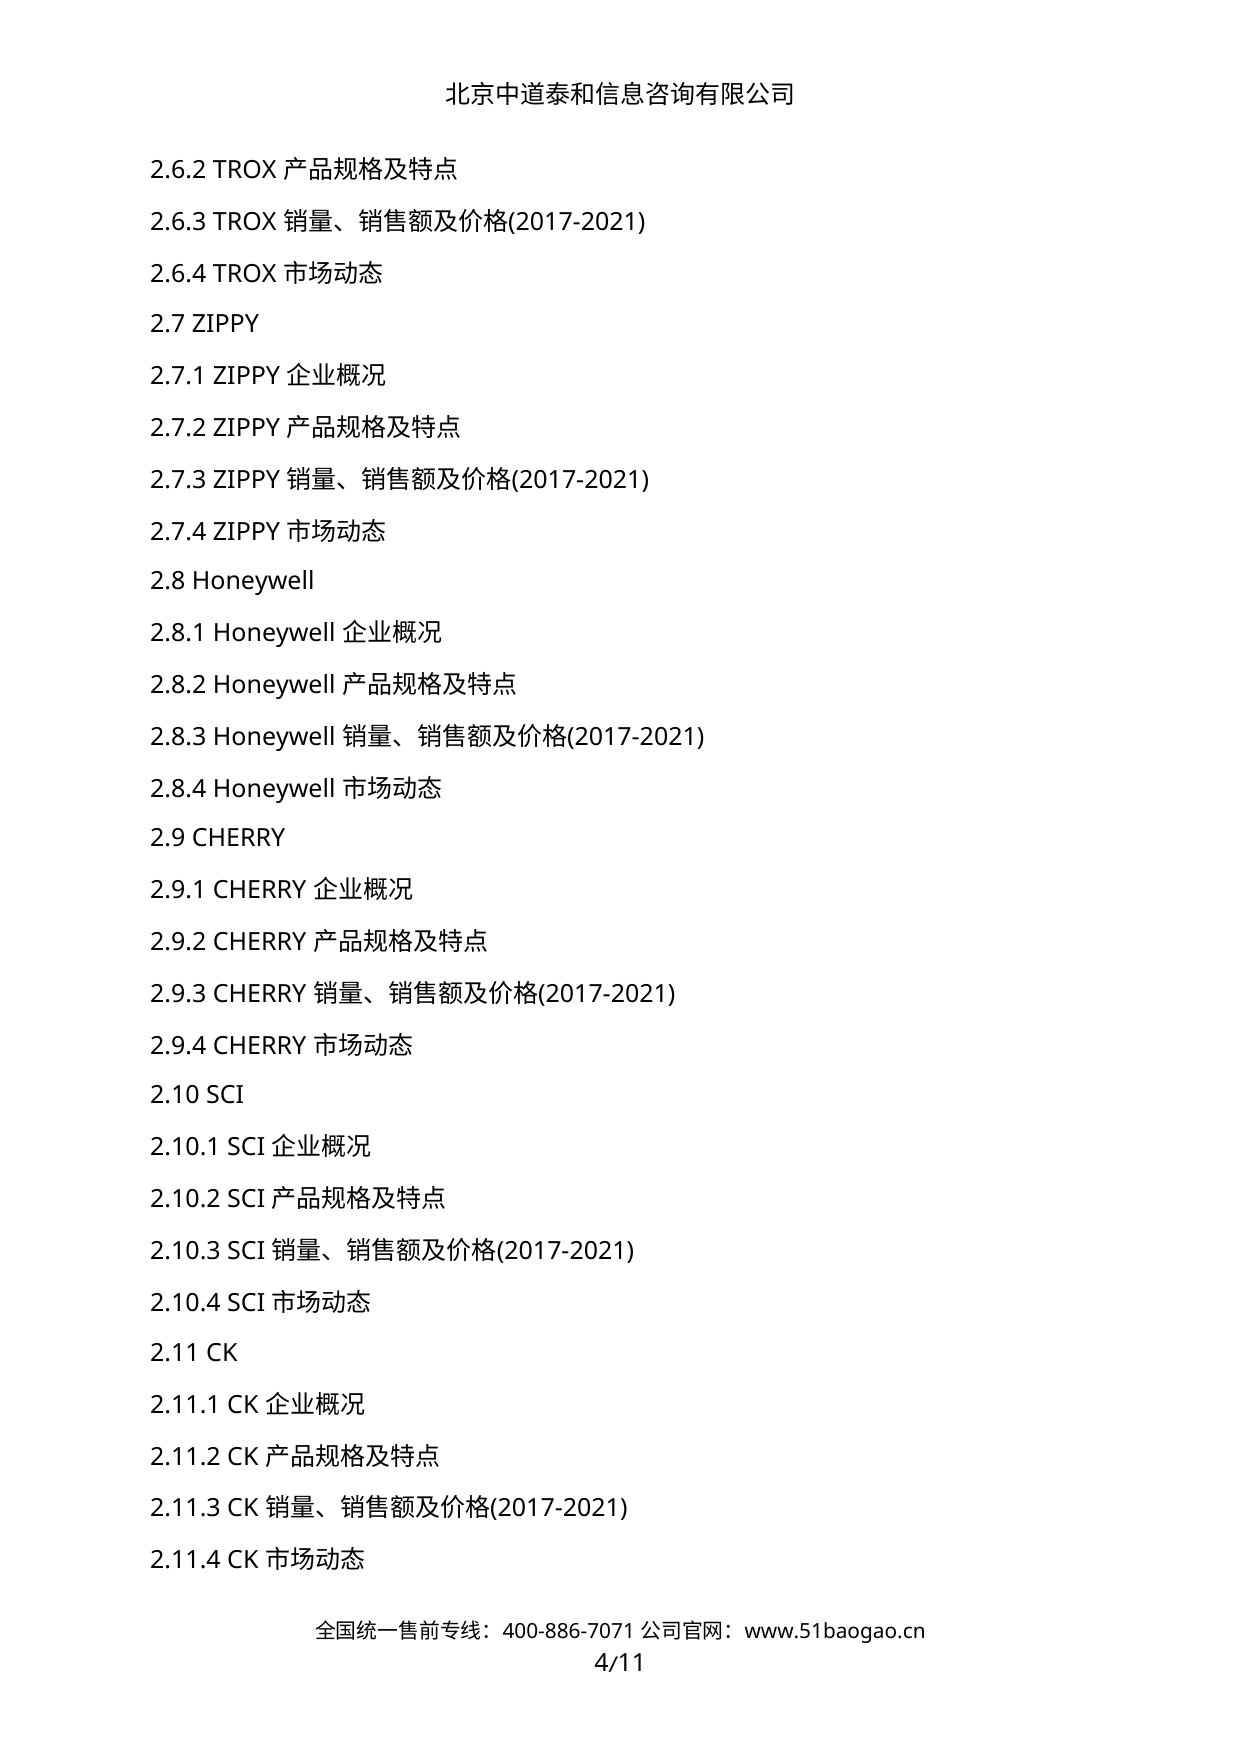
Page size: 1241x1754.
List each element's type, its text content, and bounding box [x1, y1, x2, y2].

text 2.10 SCI [150, 1077, 1090, 1111]
text 2.7.3 ZIPPY 销量、销售额及价格(2017-2021) [150, 459, 1090, 495]
text 2.7.4 ZIPPY 市场动态 [150, 511, 1090, 547]
text 2.11.2 CK 产品规格及特点 [150, 1436, 1090, 1472]
text 2.7.2 ZIPPY 产品规格及特点 [150, 407, 1090, 443]
text 2.8 Honeywell [150, 563, 1090, 597]
text 2.9.2 CHERRY 产品规格及特点 [150, 922, 1090, 958]
text 2.11 CK [150, 1334, 1090, 1368]
text 2.10.2 SCI 产品规格及特点 [150, 1179, 1090, 1215]
text 2.8.4 Honeywell 市场动态 [150, 768, 1090, 804]
text 2.9.3 CHERRY 销量、销售额及价格(2017-2021) [150, 973, 1090, 1010]
text 2.9.4 CHERRY 市场动态 [150, 1025, 1090, 1062]
text 2.6.3 TROX 销量、销售额及价格(2017-2021) [150, 202, 1090, 238]
text 2.7.1 ZIPPY 企业概况 [150, 355, 1090, 392]
text 2.11.1 CK 企业概况 [150, 1384, 1090, 1420]
text 2.10.3 SCI 销量、销售额及价格(2017-2021) [150, 1231, 1090, 1267]
text 2.10.4 SCI 市场动态 [150, 1282, 1090, 1319]
text 2.9.1 CHERRY 企业概况 [150, 870, 1090, 906]
text 2.10.1 SCI 企业概况 [150, 1127, 1090, 1163]
text 2.7 ZIPPY [150, 306, 1090, 340]
text 2.11.3 CK 销量、销售额及价格(2017-2021) [150, 1488, 1090, 1524]
text 2.6.4 TROX 市场动态 [150, 254, 1090, 290]
text 2.9 CHERRY [150, 820, 1090, 854]
text 2.8.2 Honeywell 产品规格及特点 [150, 664, 1090, 701]
text 2.11.4 CK 市场动态 [150, 1540, 1090, 1576]
text 2.8.1 Honeywell 企业概况 [150, 612, 1090, 649]
text 2.8.3 Honeywell 销量、销售额及价格(2017-2021) [150, 716, 1090, 752]
text 2.6.2 TROX 产品规格及特点 [150, 150, 1090, 186]
